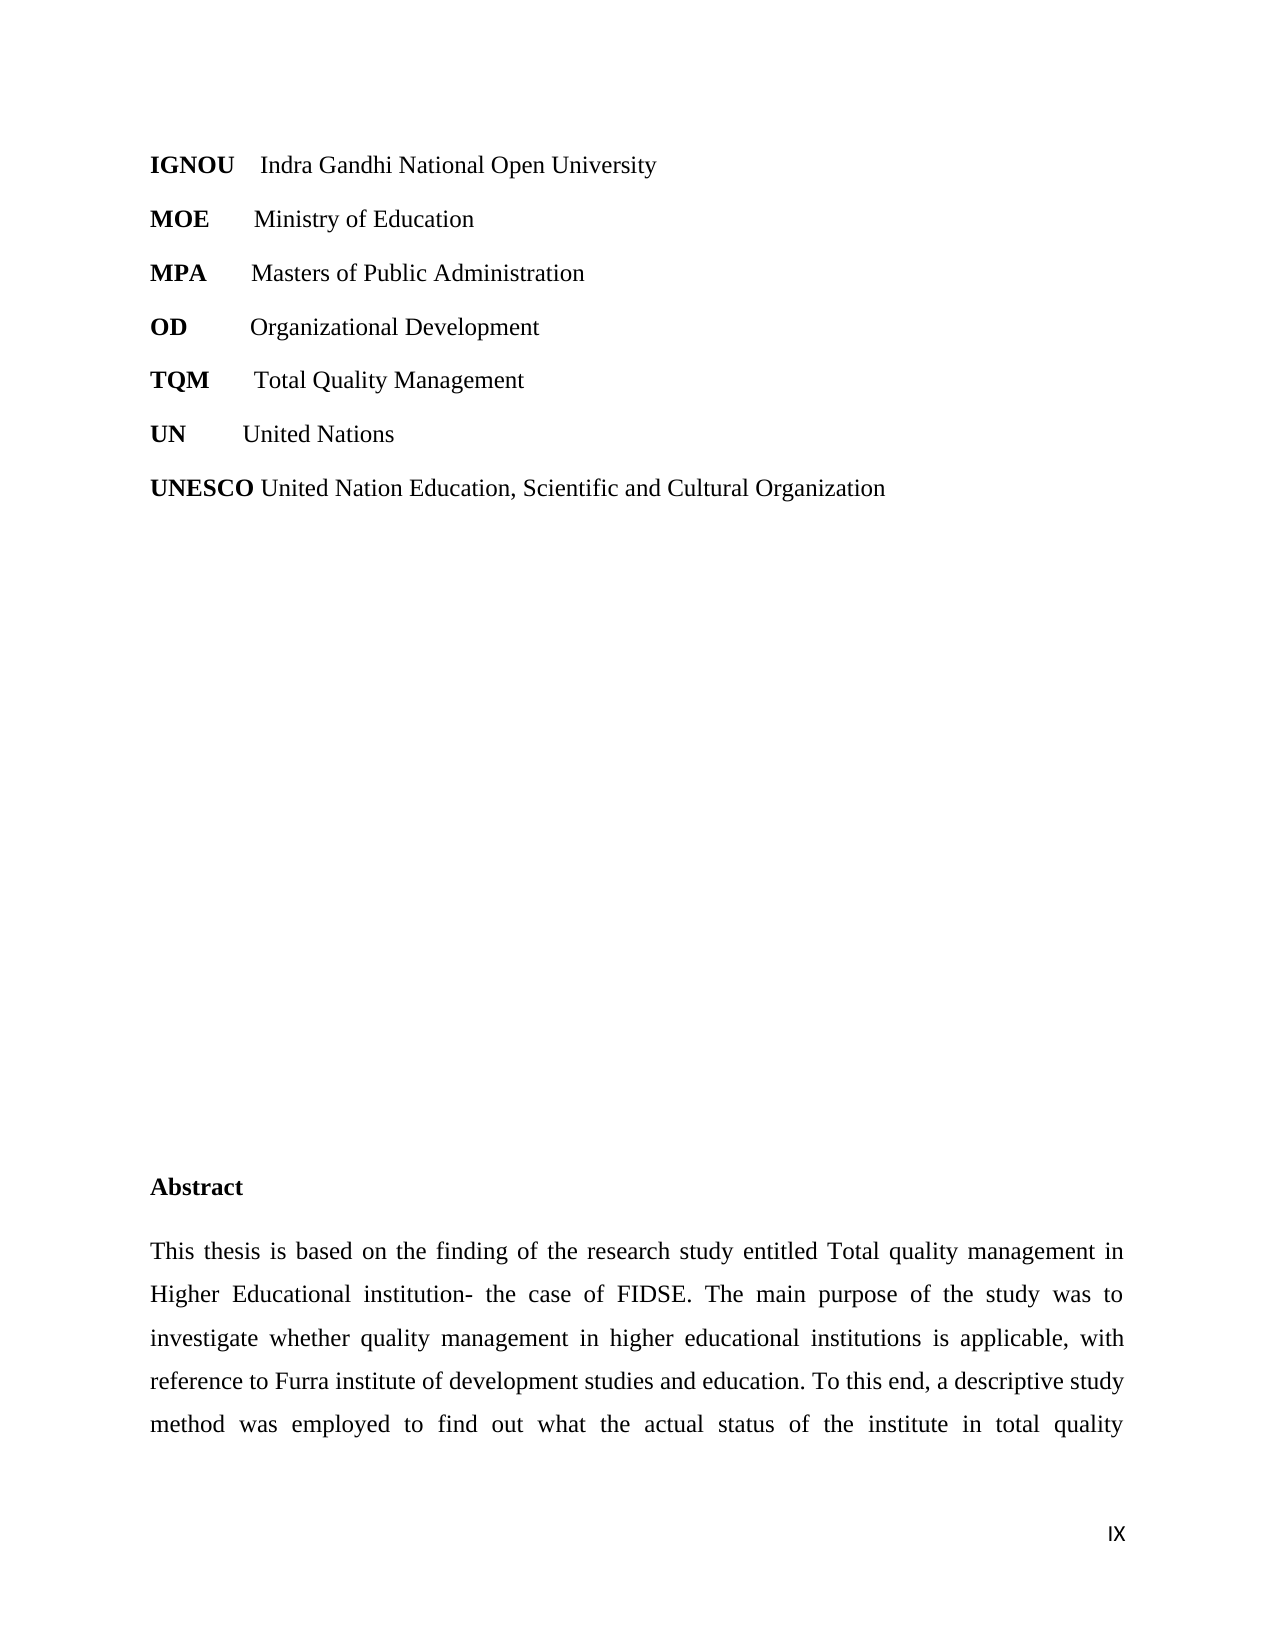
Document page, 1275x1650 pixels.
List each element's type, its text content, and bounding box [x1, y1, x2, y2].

text MOE Ministry of Education [150, 204, 1125, 233]
text IGNOU Indra Gandhi National Open University [150, 150, 1125, 179]
text OD Organizational Development [150, 312, 1125, 340]
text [150, 1236, 1125, 1438]
text MPA Masters of Public Administration [150, 258, 1125, 286]
text UNESCO United Nation Education, Scientific and Cultural Organization [150, 473, 1125, 502]
text Abstract [150, 1172, 1125, 1201]
text TQM Total Quality Management [150, 365, 1125, 394]
text UN United Nations [150, 419, 1125, 448]
